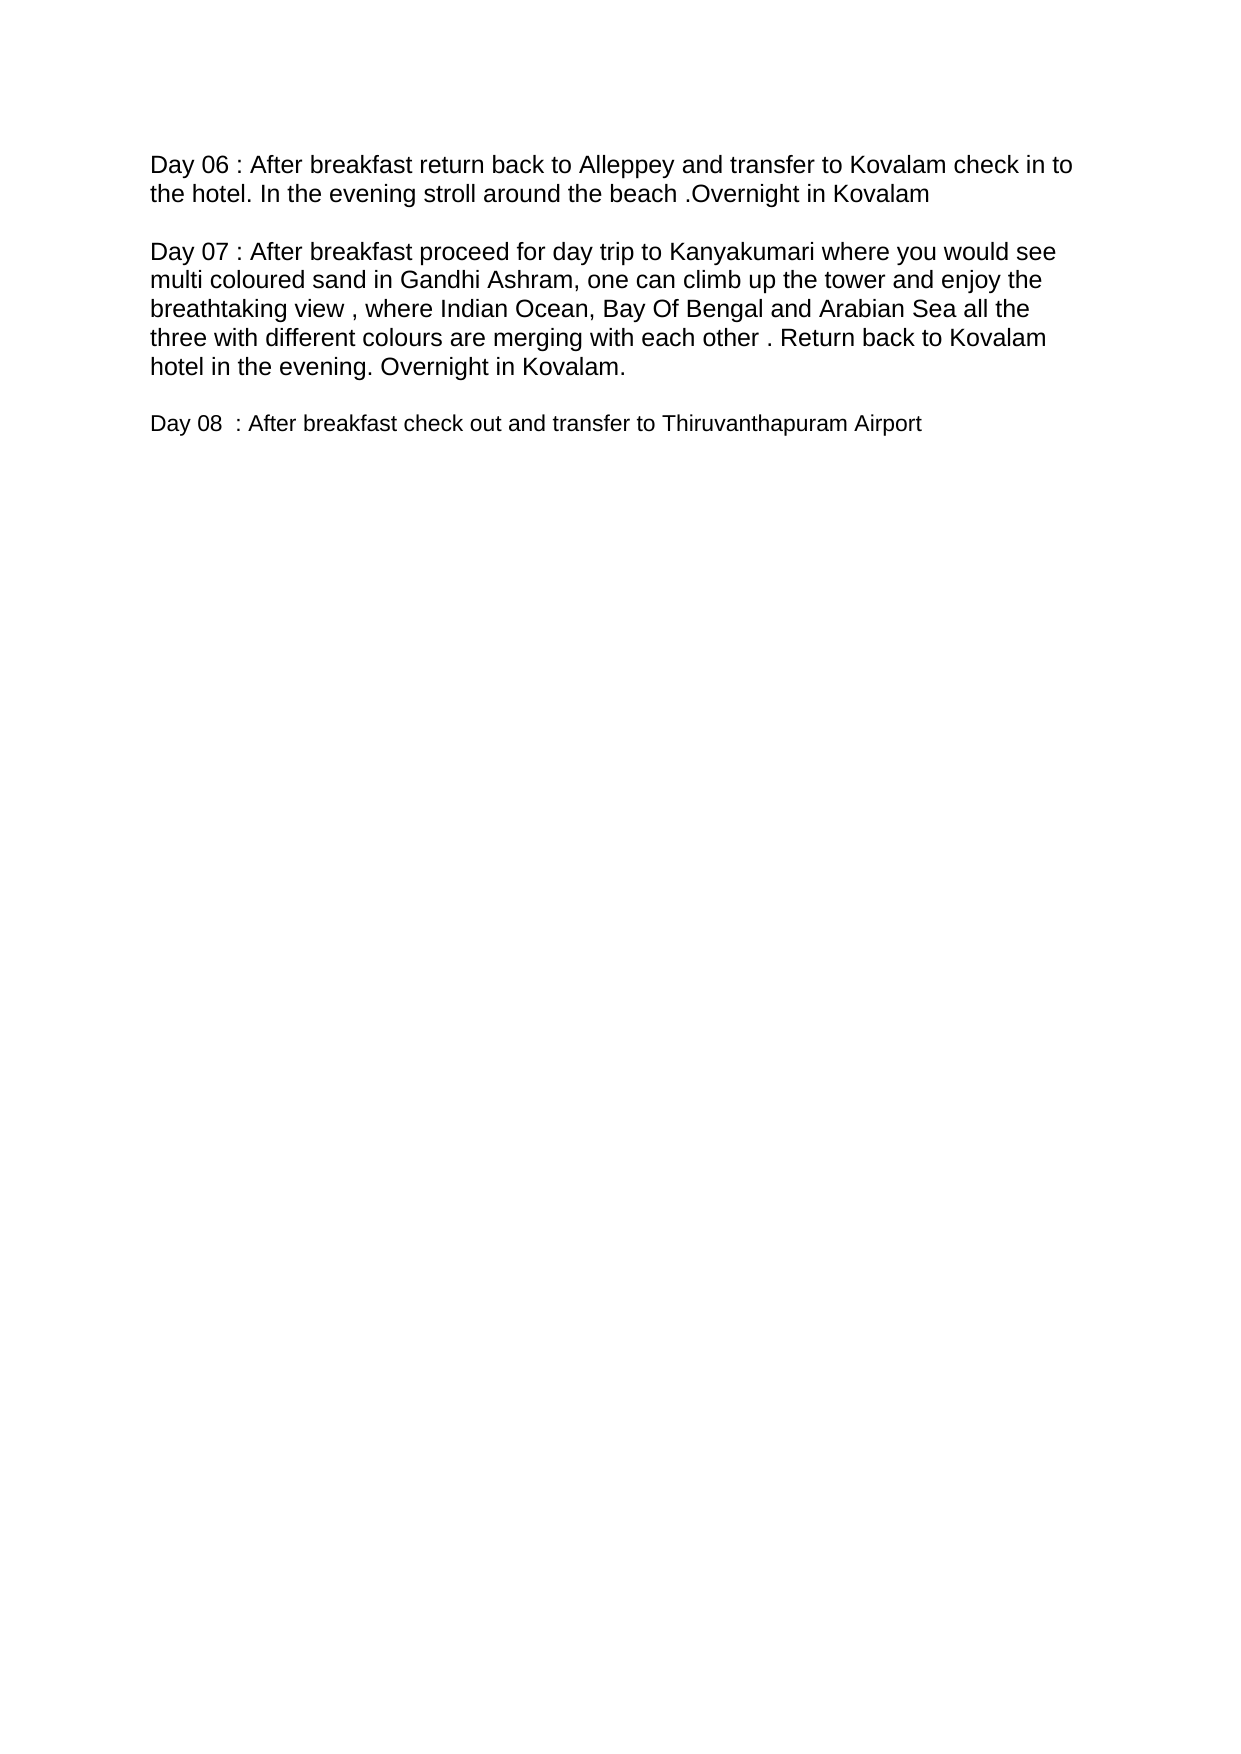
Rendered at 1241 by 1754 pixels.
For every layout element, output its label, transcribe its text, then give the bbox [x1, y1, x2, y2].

text Day 08 : After breakfast check out and transfer to Thiruvanthapuram Airport [150, 409, 1090, 436]
text Day 06 : After breakfast return back to Alleppey and transfer to Kovalam check in to the hotel. In the evening stroll around the beach .Overnight in Kovalam [150, 150, 1090, 207]
text Day 07 : After breakfast proceed for day trip to Kanyakumari where you would see multi coloured sand in Gandhi Ashram, one can climb up the tower and enjoy the breathtaking view , where Indian Ocean, Bay Of Bengal and Arabian Sea all the three with different colours are merging with each other . Return back to Kovalam hotel in the evening. Overnight in Kovalam. [150, 237, 1090, 380]
